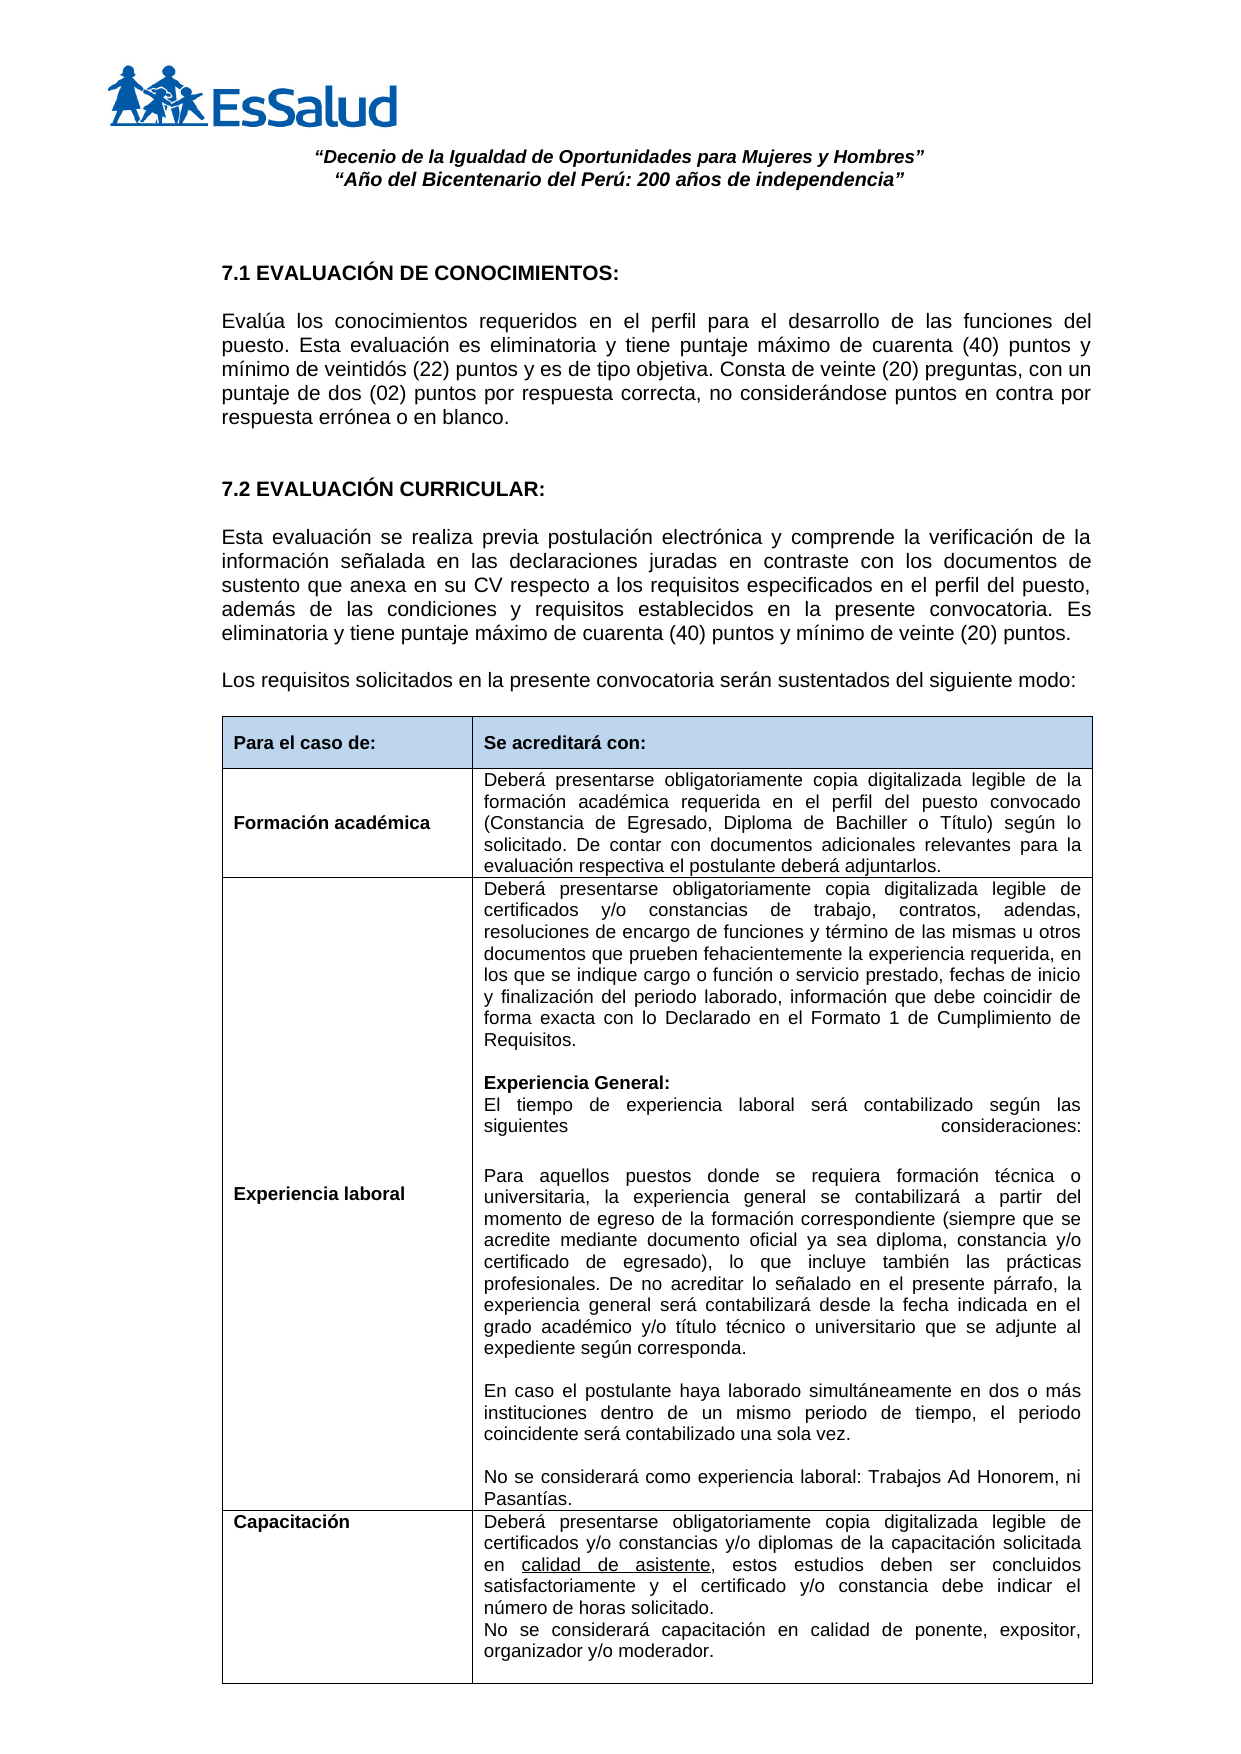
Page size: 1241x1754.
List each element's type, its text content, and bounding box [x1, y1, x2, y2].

table_header Se acreditará con: [473, 717, 1092, 768]
text Esta evaluación se realiza previa postulación electrónica y comprende la verificación de la información señalada en las declaraciones juradas en contraste con los documentos de sustento que anexa en su CV respecto a los requisitos especificados en el perfil del puesto, además de las condiciones y requisitos establecidos en la presente convocatoria. Es eliminatoria y tiene puntaje máximo de cuarenta (40) puntos y mínimo de veinte (20) puntos. [221, 524, 1092, 644]
table_cell Experiencia laboral [223, 878, 472, 1509]
text Evalúa los conocimientos requeridos en el perfil para el desarrollo de las funciones del puesto. Esta evaluación es eliminatoria y tiene puntaje máximo de cuarenta (40) puntos y mínimo de veintidós (22) puntos y es de tipo objetiva. Consta de veinte (20) preguntas, con un puntaje de dos (02) puntos por respuesta correcta, no considerándose puntos en contra por respuesta errónea o en blanco. [221, 309, 1092, 429]
table_cell Formación académica [223, 769, 472, 877]
table_header Para el caso de: [223, 717, 472, 768]
table_cell Capacitación [223, 1511, 472, 1683]
picture [82, 33, 426, 157]
text 7.2 EVALUACIÓN CURRICULAR: [148, 477, 1092, 501]
text 7.1 EVALUACIÓN DE CONOCIMIENTOS: [148, 261, 1092, 285]
table_cell Deberá presentarse obligatoriamente copia digitalizada legible de certificados y/o constancias de trabajo, contratos, adendas, resoluciones de encargo de funciones y término de las mismas u otros documentos que prueben fehacientemente la experiencia requerida, en los que se indique cargo o función o servicio prestado, fechas de inicio y finalización del periodo laborado, información que debe coincidir de forma exacta con lo Declarado en el Formato 1 de Cumplimiento de Requisitos. Experiencia General: El tiempo de experiencia laboral será contabilizado según las siguientes consideraciones: Para aquellos puestos donde se requiera formación técnica o universitaria, la experiencia general se contabilizará a partir del momento de egreso de la formación correspondiente (siempre que se acredite mediante documento oficial ya sea diploma, constancia y/o certificado de egresado), lo que incluye también las prácticas profesionales. De no acreditar lo señalado en el presente párrafo, la experiencia general será contabilizará desde la fecha indicada en el grado académico y/o título técnico o universitario que se adjunte al expediente según corresponda. En caso el postulante haya laborado simultáneamente en dos o más instituciones dentro de un mismo periodo de tiempo, el periodo coincidente será contabilizado una sola vez. No se considerará como experiencia laboral: Trabajos Ad Honorem, ni Pasantías. [473, 878, 1092, 1509]
text Los requisitos solicitados en la presente convocatoria serán sustentados del siguiente modo: [221, 668, 1092, 692]
table_cell Deberá presentarse obligatoriamente copia digitalizada legible de la formación académica requerida en el perfil del puesto convocado (Constancia de Egresado, Diploma de Bachiller o Título) según lo solicitado. De contar con documentos adicionales relevantes para la evaluación respectiva el postulante deberá adjuntarlos. [473, 769, 1092, 877]
